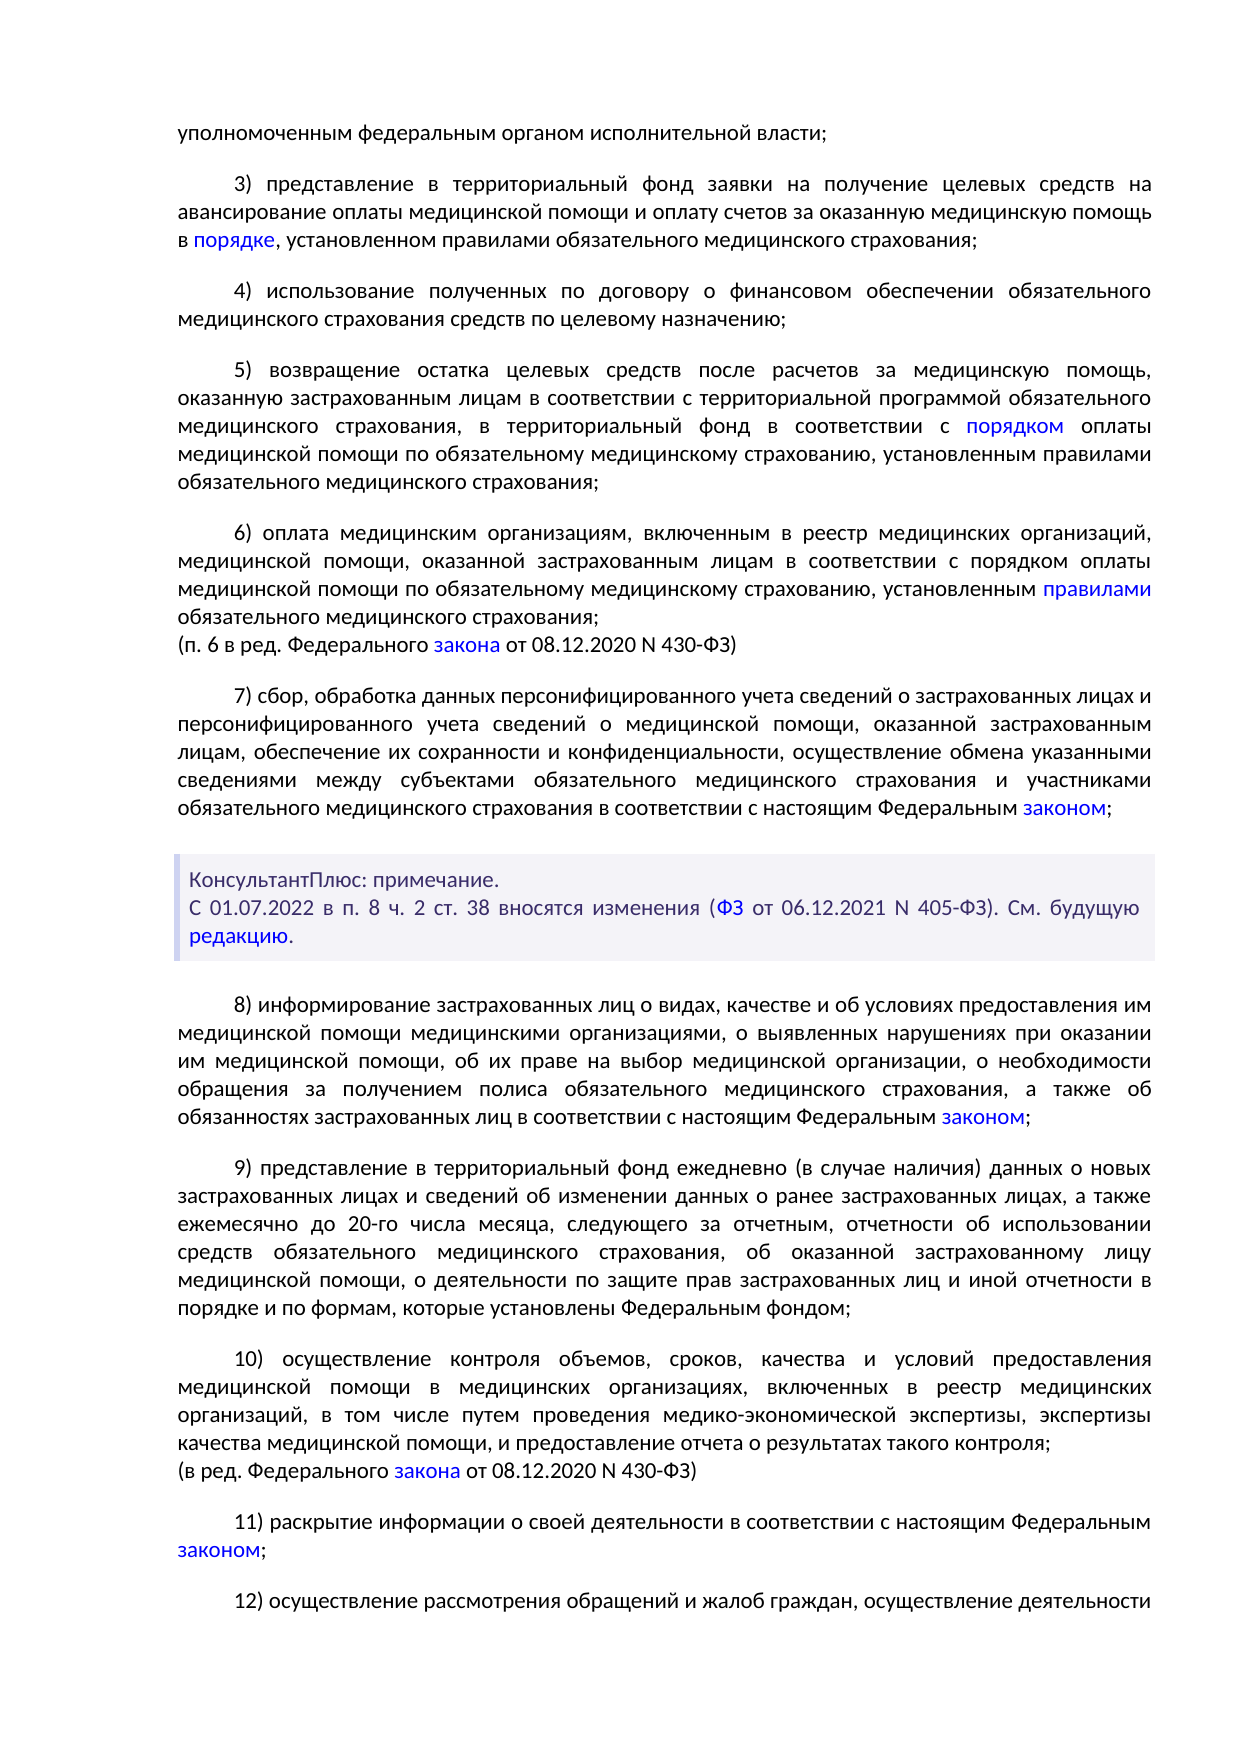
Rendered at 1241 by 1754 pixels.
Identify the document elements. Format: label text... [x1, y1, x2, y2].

text 5) возвращение остатка целевых средств после расчетов за медицинскую помощь, оказанную застрахованным лицам в соответствии с территориальной программой обязательного медицинского страхования, в территориальный фонд в соответствии с порядком оплаты медицинской помощи по обязательному медицинскому страхованию, установленным правилами обязательного медицинского страхования; [177, 355, 1152, 495]
text 4) использование полученных по договору о финансовом обеспечении обязательного медицинского страхования средств по целевому назначению; [177, 276, 1152, 332]
text 9) представление в территориальный фонд ежедневно (в случае наличия) данных о новых застрахованных лицах и сведений об изменении данных о ранее застрахованных лицах, а также ежемесячно до 20-го числа месяца, следующего за отчетным, отчетности об использовании средств обязательного медицинского страхования, об оказанной застрахованному лицу медицинской помощи, о деятельности по защите прав застрахованных лиц и иной отчетности в порядке и по формам, которые установлены Федеральным фондом; [177, 1153, 1152, 1321]
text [177, 118, 1152, 146]
text 10) осуществление контроля объемов, сроков, качества и условий предоставления медицинской помощи в медицинских организациях, включенных в реестр медицинских организаций, в том числе путем проведения медико-экономической экспертизы, экспертизы качества медицинской помощи, и предоставление отчета о результатах такого контроля; [177, 1344, 1152, 1456]
text 8) информирование застрахованных лиц о видах, качестве и об условиях предоставления им медицинской помощи медицинскими организациями, о выявленных нарушениях при оказании им медицинской помощи, об их праве на выбор медицинской организации, о необходимости обращения за получением полиса обязательного медицинского страхования, а также об обязанностях застрахованных лиц в соответствии с настоящим Федеральным законом; [177, 990, 1152, 1130]
text (п. 6 в ред. Федерального закона от 08.12.2020 N 430-ФЗ) [177, 630, 1152, 658]
text 7) сбор, обработка данных персонифицированного учета сведений о застрахованных лицах и персонифицированного учета сведений о медицинской помощи, оказанной застрахованным лицам, обеспечение их сохранности и конфиденциальности, осуществление обмена указанными сведениями между субъектами обязательного медицинского страхования и участниками обязательного медицинского страхования в соответствии с настоящим Федеральным законом; [177, 681, 1152, 821]
text 6) оплата медицинским организациям, включенным в реестр медицинских организаций, медицинской помощи, оказанной застрахованным лицам в соответствии с порядком оплаты медицинской помощи по обязательному медицинскому страхованию, установленным правилами обязательного медицинского страхования; [177, 518, 1152, 630]
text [177, 1586, 1152, 1614]
text (в ред. Федерального закона от 08.12.2020 N 430-ФЗ) [177, 1456, 1152, 1484]
text 3) представление в территориальный фонд заявки на получение целевых средств на авансирование оплаты медицинской помощи и оплату счетов за оказанную медицинскую помощь в порядке, установленном правилами обязательного медицинского страхования; [177, 169, 1152, 253]
table_header КонсультантПлюс: примечание. С 01.07.2022 в п. 8 ч. 2 ст. 38 вносятся изменения (ФЗ от 06.12.2021 N 405-ФЗ). См. будущую редакцию. [180, 854, 1149, 961]
text 11) раскрытие информации о своей деятельности в соответствии с настоящим Федеральным законом; [177, 1507, 1152, 1563]
